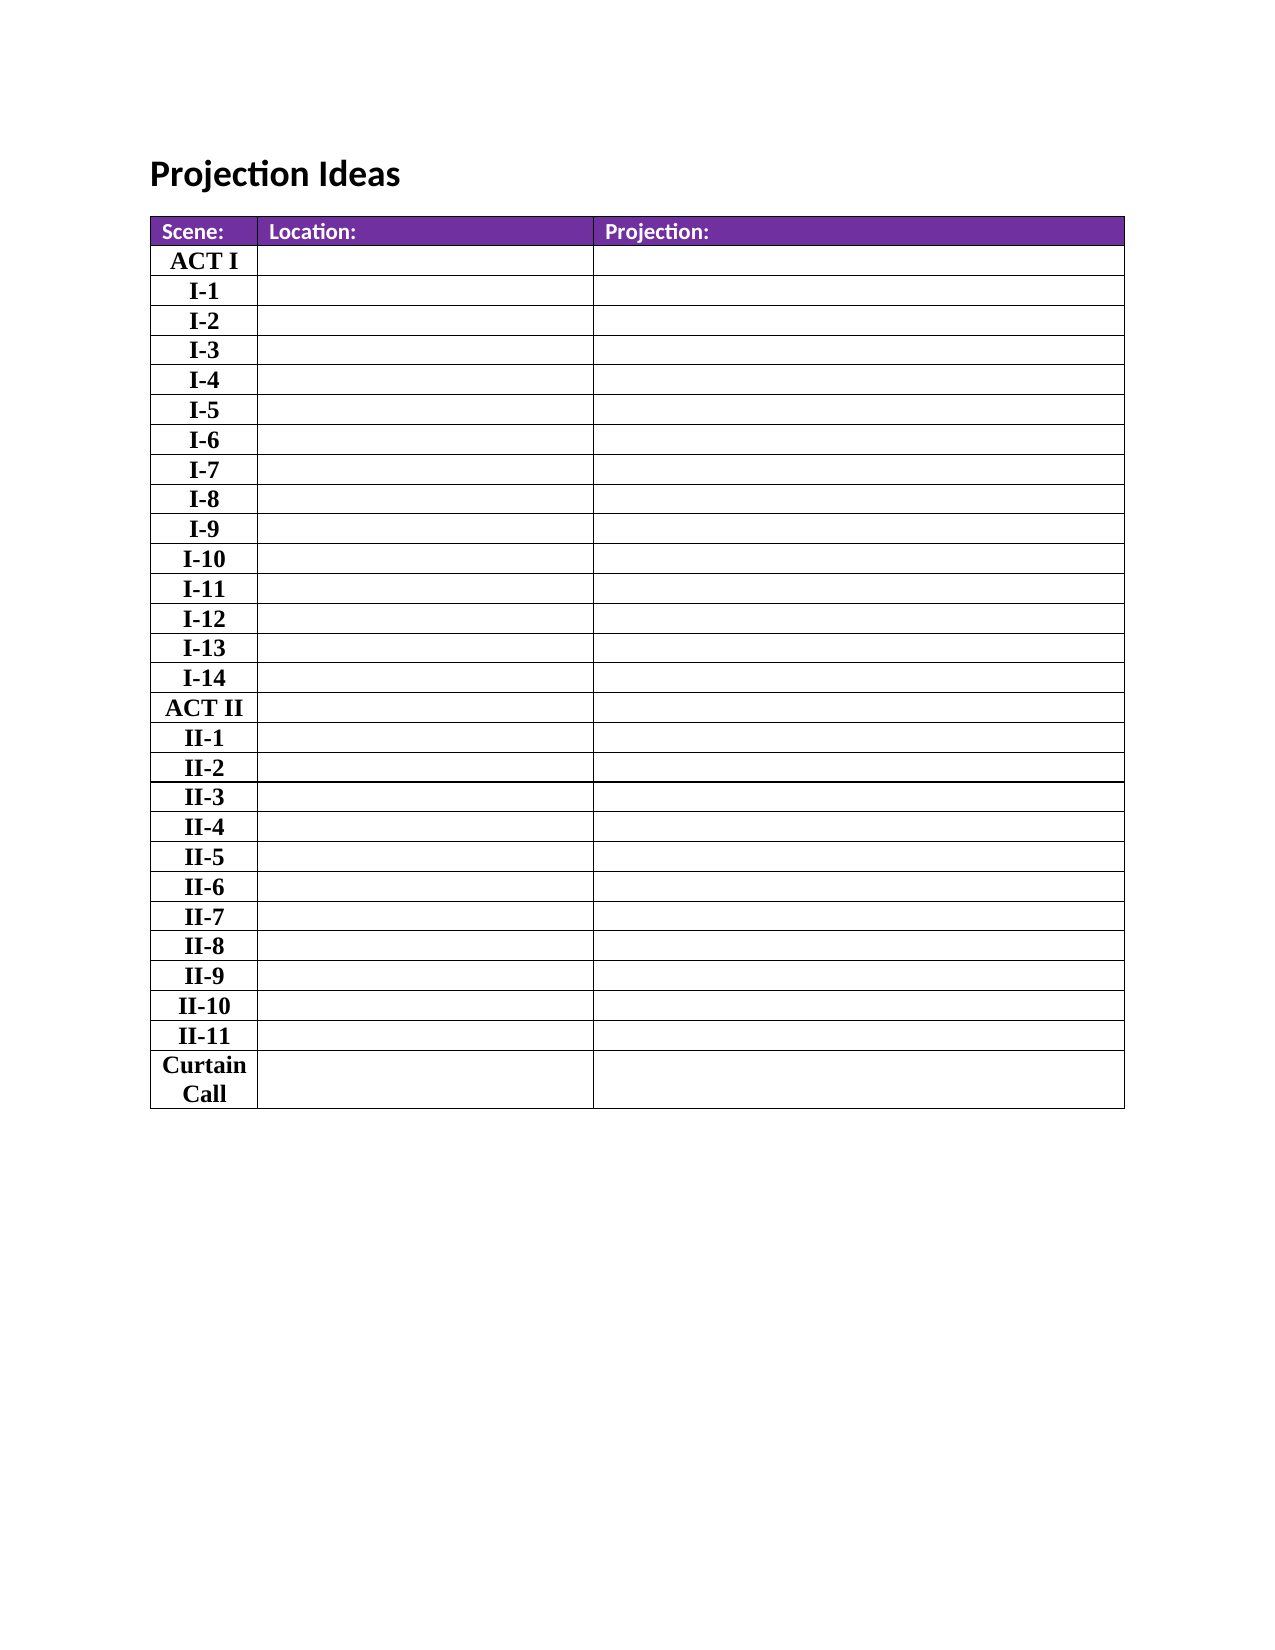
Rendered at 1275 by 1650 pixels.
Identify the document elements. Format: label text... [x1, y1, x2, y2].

table_cell II-1 [151, 723, 257, 752]
table_cell [594, 991, 1124, 1020]
table_cell [258, 246, 593, 275]
table_cell [594, 365, 1124, 394]
table_cell [594, 812, 1124, 841]
table_cell [258, 604, 593, 632]
table_cell [594, 961, 1124, 990]
table_cell II-6 [151, 872, 257, 901]
table_cell I-8 [151, 485, 257, 513]
table_cell [258, 485, 593, 513]
table_cell [258, 395, 593, 424]
table_cell [594, 723, 1124, 752]
table_cell [258, 365, 593, 394]
table_header Projection: [594, 217, 1124, 245]
table_cell [594, 395, 1124, 424]
table_cell [594, 306, 1124, 334]
table_cell II-2 [151, 753, 257, 781]
text Projection Ideas [150, 150, 1125, 196]
table_cell I-10 [151, 544, 257, 573]
table_cell I-7 [151, 455, 257, 483]
table_cell I-5 [151, 395, 257, 424]
table_cell [258, 931, 593, 960]
table_cell I-14 [151, 663, 257, 692]
table_cell II-7 [151, 902, 257, 930]
table_header Location: [258, 217, 593, 245]
table_cell II-11 [151, 1021, 257, 1049]
table_cell [594, 872, 1124, 901]
table_cell [258, 902, 593, 930]
table_cell II-3 [151, 783, 257, 811]
table_cell I-11 [151, 574, 257, 603]
table_cell [594, 246, 1124, 275]
table_cell [258, 336, 593, 364]
table_cell [258, 306, 593, 334]
table_cell [258, 574, 593, 603]
table_cell [594, 485, 1124, 513]
table_cell [594, 842, 1124, 871]
table_cell [594, 663, 1124, 692]
table_cell [594, 783, 1124, 811]
table_cell [258, 753, 593, 781]
table_cell [258, 634, 593, 662]
table_cell [594, 931, 1124, 960]
table_cell [258, 872, 593, 901]
table_cell I-2 [151, 306, 257, 334]
table_cell [594, 604, 1124, 632]
table_cell I-3 [151, 336, 257, 364]
table_cell [258, 961, 593, 990]
table_cell [594, 574, 1124, 603]
table_cell I-1 [151, 276, 257, 305]
table_cell [594, 514, 1124, 543]
table_cell [594, 336, 1124, 364]
table_cell [258, 842, 593, 871]
table_cell II-10 [151, 991, 257, 1020]
table_cell I-9 [151, 514, 257, 543]
table_cell [594, 902, 1124, 930]
table_cell [258, 425, 593, 454]
table_cell [594, 455, 1124, 483]
table_cell ACT II [151, 693, 257, 722]
table_cell [594, 276, 1124, 305]
table_cell [258, 514, 593, 543]
table_cell I-4 [151, 365, 257, 394]
table_cell [258, 276, 593, 305]
table_header Scene: [151, 217, 257, 245]
table_cell II-4 [151, 812, 257, 841]
table_cell [258, 723, 593, 752]
table_cell I-12 [151, 604, 257, 632]
table_cell [258, 991, 593, 1020]
table_cell Curtain Call [151, 1051, 257, 1108]
table_cell [594, 1021, 1124, 1049]
table_cell II-8 [151, 931, 257, 960]
table_cell [258, 1021, 593, 1049]
table_cell II-9 [151, 961, 257, 990]
table_cell [258, 812, 593, 841]
table_cell [258, 693, 593, 722]
table_cell I-6 [151, 425, 257, 454]
table_cell [594, 753, 1124, 781]
table_cell II-5 [151, 842, 257, 871]
table_cell [594, 425, 1124, 454]
table_cell [594, 693, 1124, 722]
table_cell [258, 663, 593, 692]
table_cell I-13 [151, 634, 257, 662]
table_cell [258, 455, 593, 483]
table_cell [258, 544, 593, 573]
table_cell [594, 1051, 1124, 1108]
table_cell [594, 544, 1124, 573]
table_cell [594, 634, 1124, 662]
table_cell [258, 1051, 593, 1108]
table_cell ACT I [151, 246, 257, 275]
table_cell [258, 783, 593, 811]
